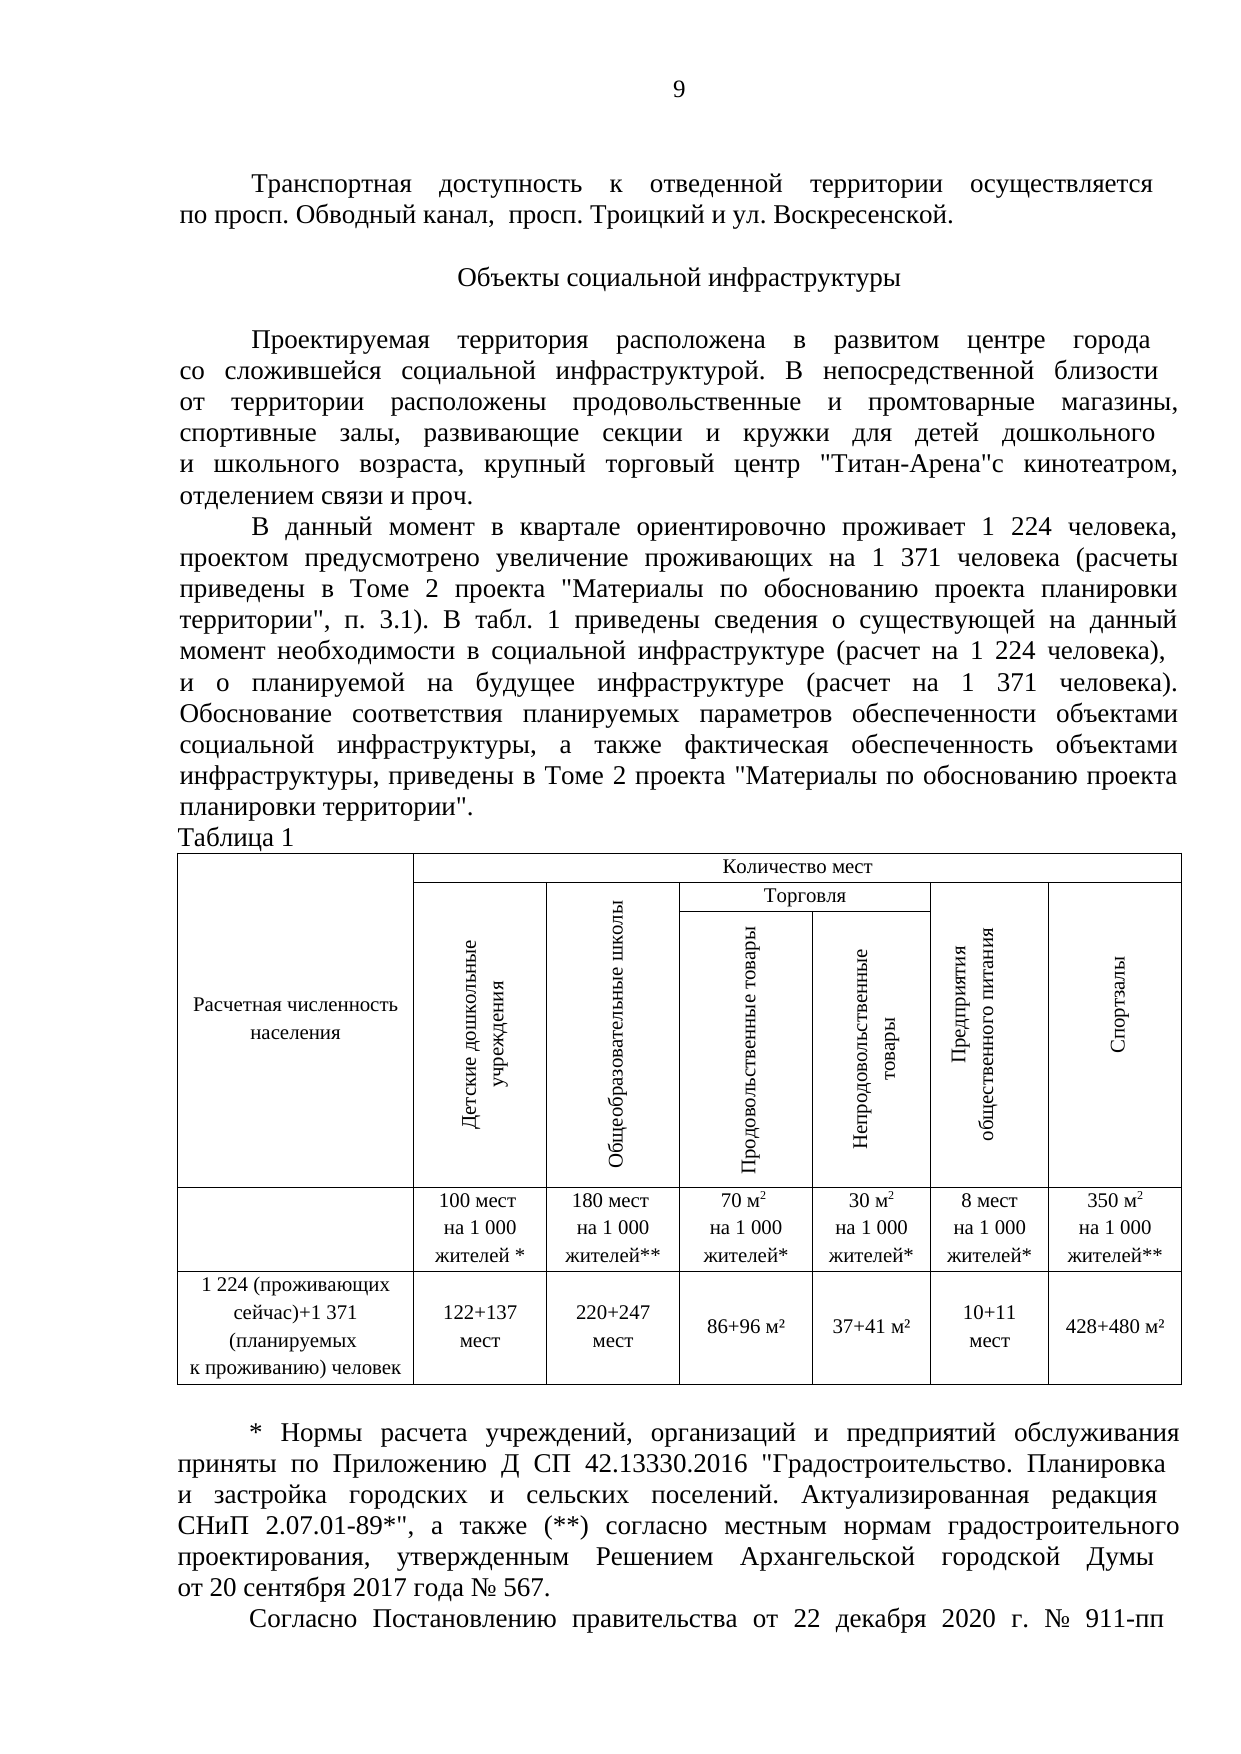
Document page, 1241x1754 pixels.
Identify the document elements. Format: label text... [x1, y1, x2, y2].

table_cell Торговля [680, 883, 930, 911]
table_cell 70 м2 на 1 000 жителей* [680, 1188, 812, 1271]
text Транспортная доступность к отведенной территории осуществляется по просп. Обводный канал, просп. Троицкий и ул. Воскресенской. [179, 167, 1181, 229]
text Объекты социальной инфраструктуры [177, 261, 1181, 292]
table_cell 10+11 мест [931, 1272, 1048, 1383]
table_cell 122+137 мест [414, 1272, 546, 1383]
text * Нормы расчета учреждений, организаций и предприятий обслуживания приняты по Приложению Д СП 42.13330.2016 "Градостроительство. Планировка и застройка городских и сельских поселений. Актуализированная редакция СНиП 2.07.01-89*", а также (**) согласно местным нормам градостроительного проектирования, утвержденным Решением Архангельской городской Думы от 20 сентября 2017 года № 567. [177, 1416, 1181, 1602]
text Таблица 1 [177, 821, 1181, 852]
table_header Расчетная численность населения [178, 854, 413, 1187]
table_cell 180 мест на 1 000 жителей** [547, 1188, 679, 1271]
table_cell 1 224 (проживающих сейчас)+1 371 (планируемых к проживанию) человек [178, 1272, 413, 1383]
table_cell 350 м2 на 1 000 жителей** [1049, 1188, 1181, 1271]
table_cell 100 мест на 1 000 жителей * [414, 1188, 546, 1271]
table_cell Продовольственные товары [680, 912, 812, 1187]
table_cell 86+96 м² [680, 1272, 812, 1383]
table_cell Детские дошкольные учреждения [414, 883, 546, 1187]
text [177, 1602, 1181, 1634]
table_cell Предприятия общественного питания [931, 883, 1048, 1187]
table_cell Общеобразовательные школы [547, 883, 679, 1187]
table_cell [178, 1188, 413, 1271]
table_cell Непродовольственные товары [813, 912, 930, 1187]
table_cell Спортзалы [1049, 883, 1181, 1187]
table_header Количество мест [414, 854, 1181, 882]
table_cell 220+247 мест [547, 1272, 679, 1383]
table_cell 8 мест на 1 000 жителей* [931, 1188, 1048, 1271]
table_cell 428+480 м² [1049, 1272, 1181, 1383]
table_cell 30 м2 на 1 000 жителей* [813, 1188, 930, 1271]
text Проектируемая территория расположена в развитом центре города со сложившейся социальной инфраструктурой. В непосредственной близости от территории расположены продовольственные и промтоварные магазины, спортивные залы, развивающие секции и кружки для детей дошкольного и школьного возраста, крупный торговый центр "Титан-Арена"с кинотеатром, отделением связи и проч. [179, 323, 1179, 510]
table_cell 37+41 м² [813, 1272, 930, 1383]
text В данный момент в квартале ориентировочно проживает 1 224 человека, проектом предусмотрено увеличение проживающих на 1 371 человека (расчеты приведены в Томе 2 проекта "Материалы по обоснованию проекта планировки территории", п. 3.1). В табл. 1 приведены сведения о существующей на данный момент необходимости в социальной инфраструктуре (расчет на 1 224 человека), и о планируемой на будущее инфраструктуре (расчет на 1 371 человека). Обоснование соответствия планируемых параметров обеспеченности объектами социальной инфраструктуры, а также фактическая обеспеченность объектами инфраструктуры, приведены в Томе 2 проекта "Материалы по обоснованию проекта планировки территории". [179, 510, 1179, 821]
